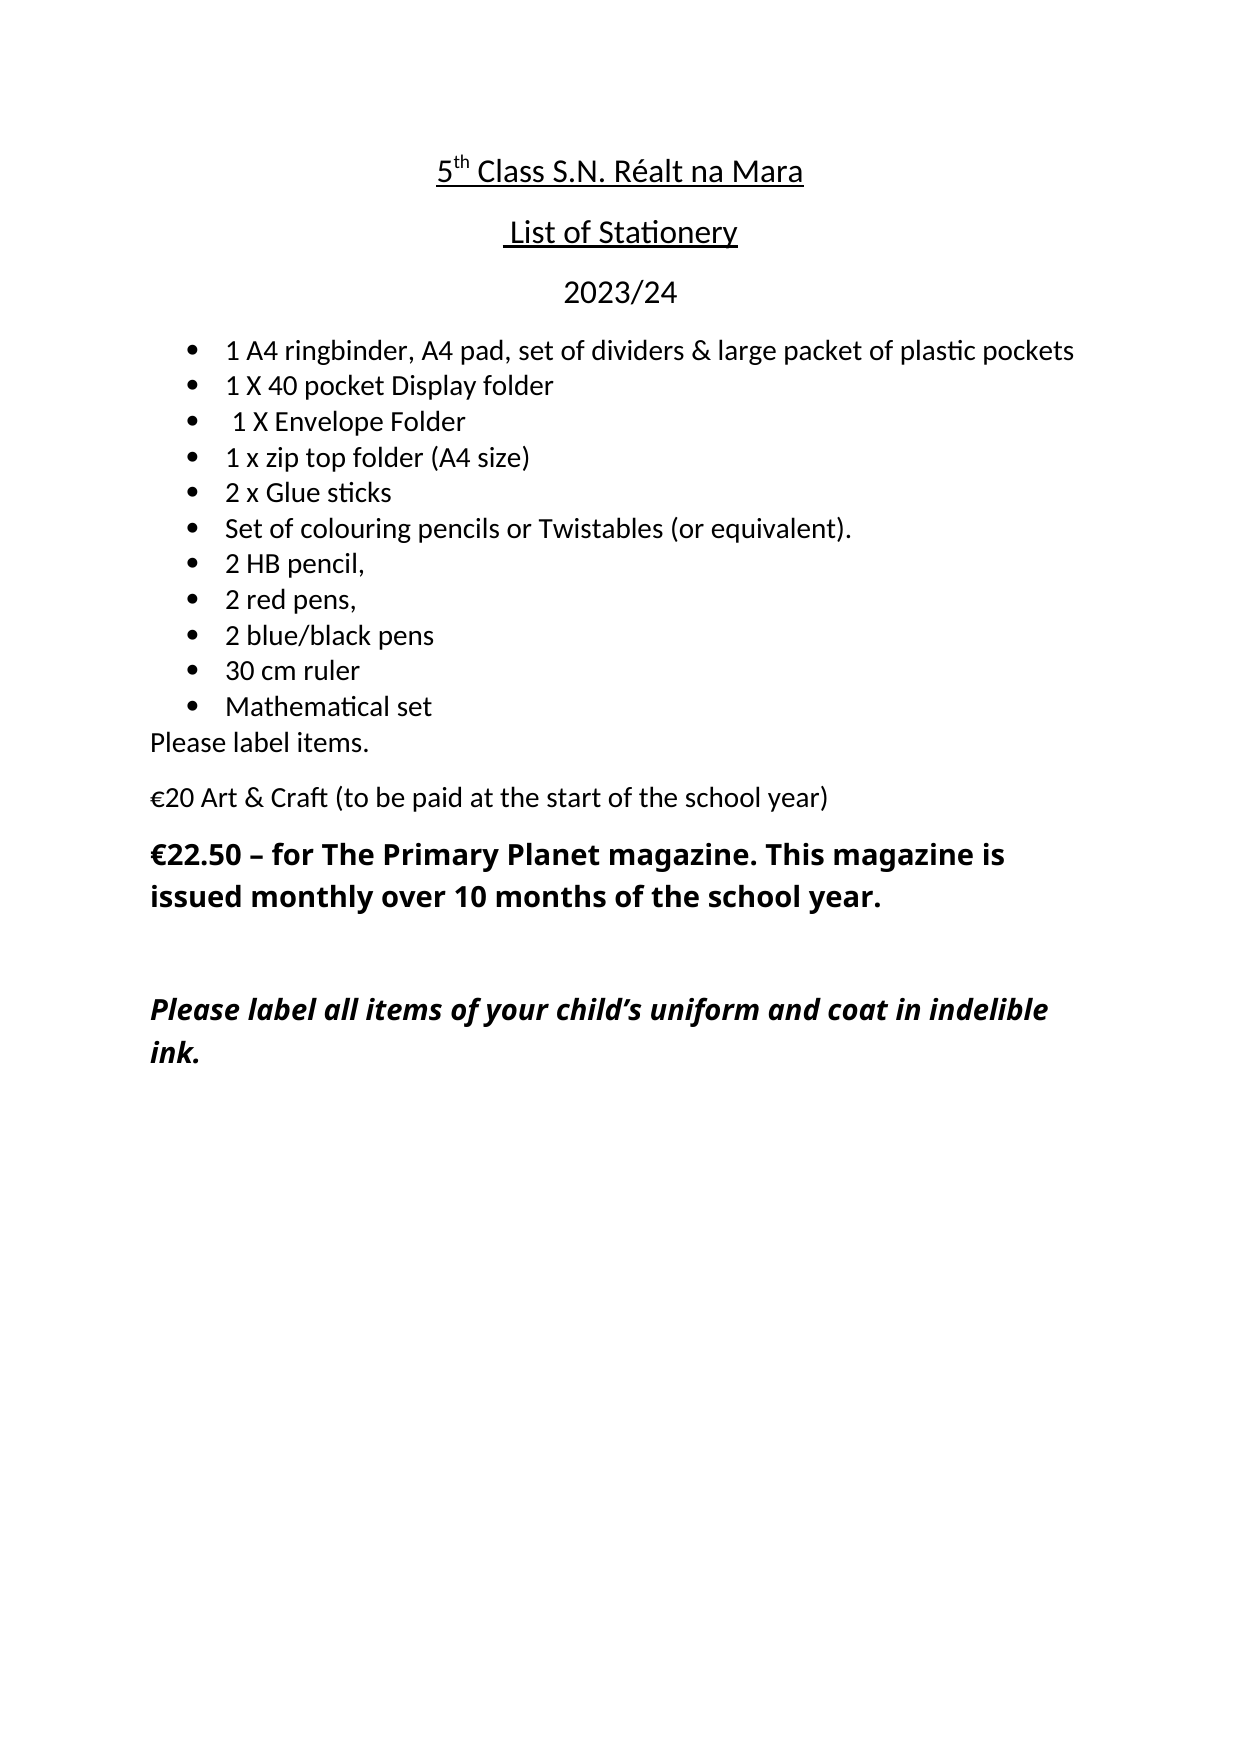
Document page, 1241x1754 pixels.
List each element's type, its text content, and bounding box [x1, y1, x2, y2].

text €22.50 – for The Primary Planet magazine. This magazine is issued monthly over 10 months of the school year. [150, 834, 1090, 916]
list 1 X 40 pocket Display folder [187, 367, 1090, 403]
text 2023/24 [150, 271, 1090, 312]
list 1 X Envelope Folder [187, 403, 1090, 439]
list 1 A4 ringbinder, A4 pad, set of dividers & large packet of plastic pockets [187, 332, 1090, 367]
text Please label all items of your child’s uniform and coat in indelible ink. [150, 990, 1090, 1072]
list 1 x zip top folder (A4 size) [187, 439, 1090, 474]
list Set of colouring pencils or Twistables (or equivalent). [187, 510, 1090, 546]
list 2 red pens, [187, 581, 1090, 617]
text 5th Class S.N. Réalt na Mara [150, 150, 1090, 191]
text List of Stationery [150, 211, 1090, 251]
list 2 blue/black pens [187, 617, 1090, 652]
text Please label items. [150, 724, 1090, 759]
text €20 Art & Craft (to be paid at the start of the school year) [150, 779, 1090, 814]
list 30 cm ruler [187, 652, 1090, 688]
list 2 x Glue sticks [187, 474, 1090, 510]
list Mathematical set [187, 688, 1090, 724]
list 2 HB pencil, [187, 546, 1090, 581]
